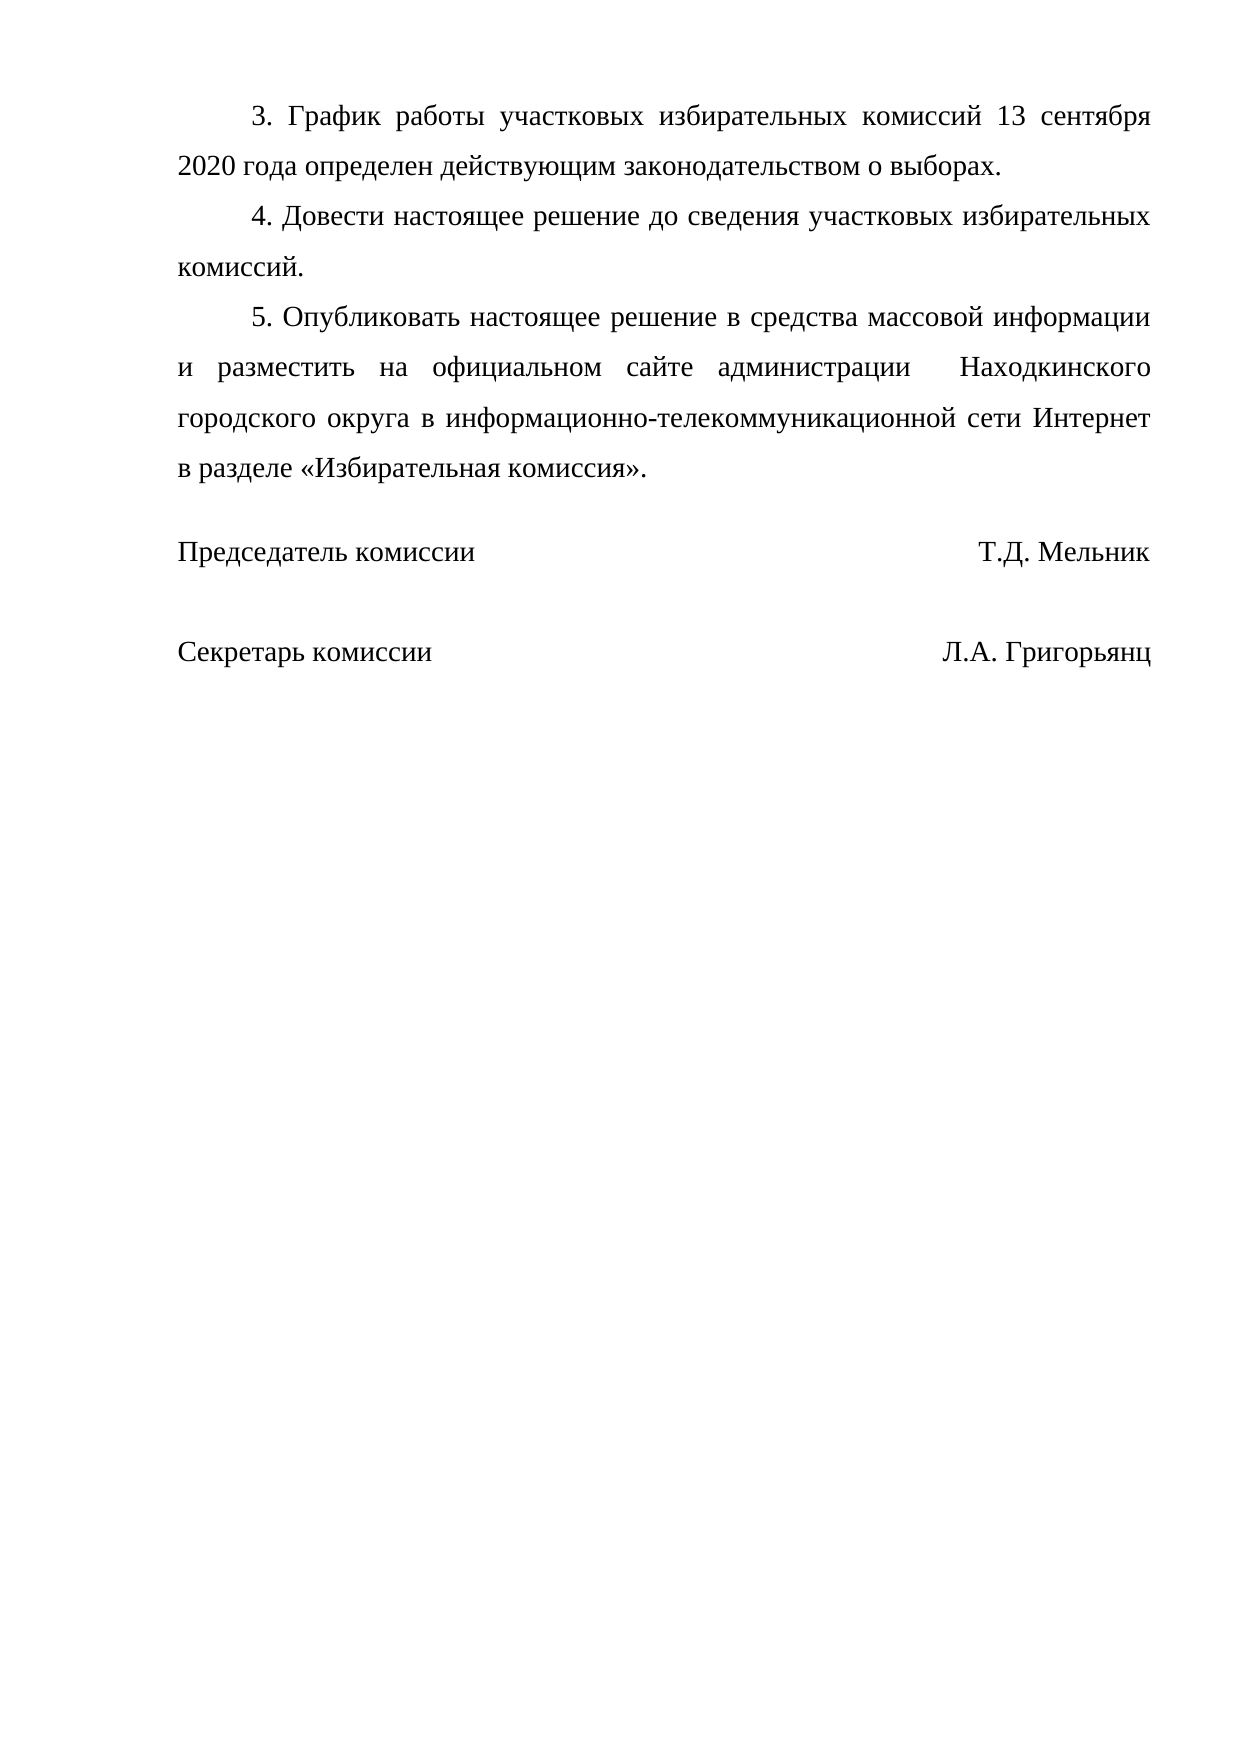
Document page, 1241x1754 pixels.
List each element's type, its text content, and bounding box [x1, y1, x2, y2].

text 3. График работы участковых избирательных комиссий 13 сентября 2020 года определен действующим законодательством о выборах. [177, 98, 1152, 182]
text 5. Опубликовать настоящее решение в средства массовой информации и разместить на официальном сайте администрации Находкинского городского округа в информационно-телекоммуникационной сети Интернет в разделе «Избирательная комиссия». [177, 299, 1152, 484]
text 4. Довести настоящее решение до сведения участковых избирательных комиссий. [177, 198, 1152, 282]
text Секретарь комиссии Л.А. Григорьянц [177, 634, 1152, 668]
text Председатель комиссии Т.Д. Мельник [177, 534, 1152, 567]
